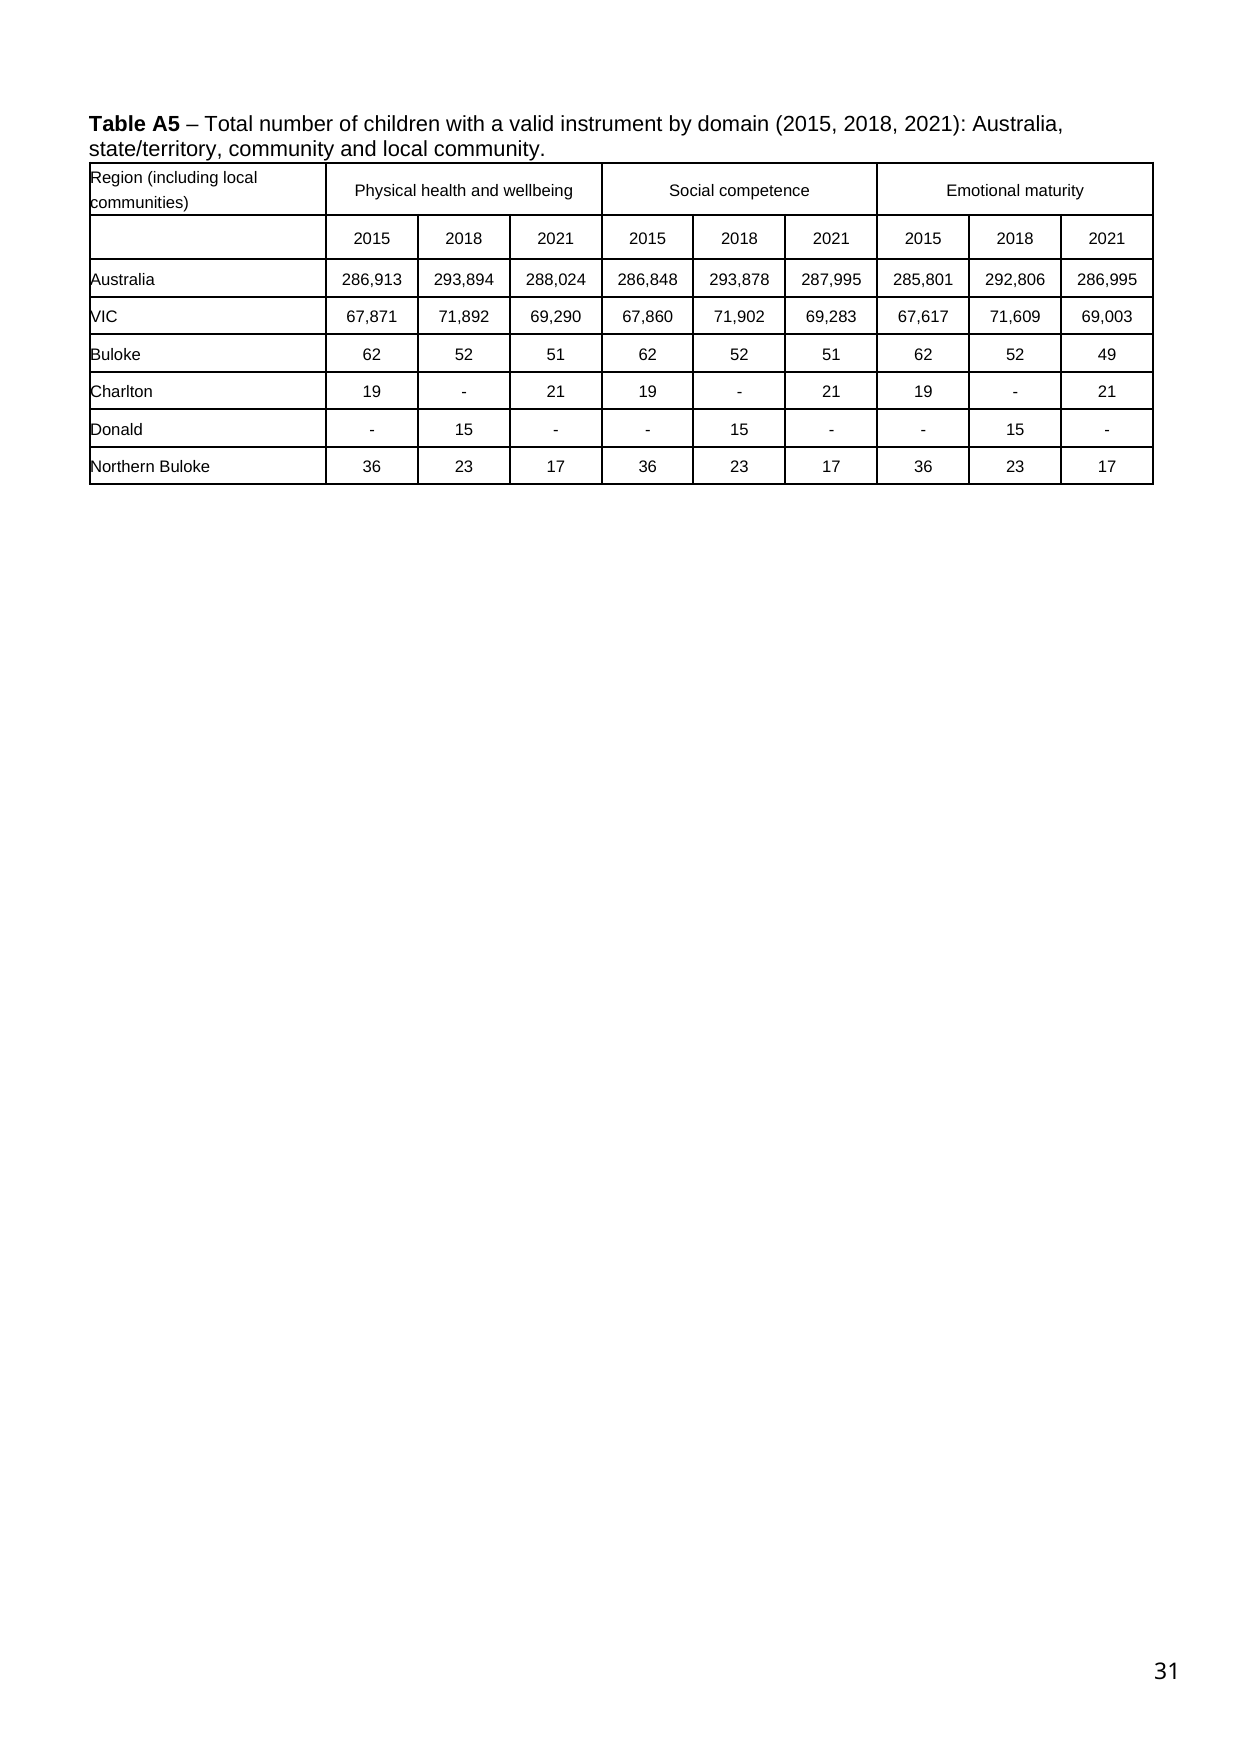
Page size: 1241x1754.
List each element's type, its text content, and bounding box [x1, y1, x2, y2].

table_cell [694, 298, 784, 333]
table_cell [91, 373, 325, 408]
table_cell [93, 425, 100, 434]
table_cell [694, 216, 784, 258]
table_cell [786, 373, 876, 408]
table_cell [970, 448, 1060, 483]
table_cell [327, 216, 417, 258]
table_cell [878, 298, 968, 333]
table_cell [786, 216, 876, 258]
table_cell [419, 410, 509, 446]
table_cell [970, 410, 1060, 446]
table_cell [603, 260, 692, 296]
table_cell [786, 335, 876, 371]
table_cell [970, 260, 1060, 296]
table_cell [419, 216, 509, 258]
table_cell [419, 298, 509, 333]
text Table A5 – Total number of children with a valid instrument by domain (2015, 2018, 2021): Australia, state/territory, community and local community. [89, 111, 1180, 162]
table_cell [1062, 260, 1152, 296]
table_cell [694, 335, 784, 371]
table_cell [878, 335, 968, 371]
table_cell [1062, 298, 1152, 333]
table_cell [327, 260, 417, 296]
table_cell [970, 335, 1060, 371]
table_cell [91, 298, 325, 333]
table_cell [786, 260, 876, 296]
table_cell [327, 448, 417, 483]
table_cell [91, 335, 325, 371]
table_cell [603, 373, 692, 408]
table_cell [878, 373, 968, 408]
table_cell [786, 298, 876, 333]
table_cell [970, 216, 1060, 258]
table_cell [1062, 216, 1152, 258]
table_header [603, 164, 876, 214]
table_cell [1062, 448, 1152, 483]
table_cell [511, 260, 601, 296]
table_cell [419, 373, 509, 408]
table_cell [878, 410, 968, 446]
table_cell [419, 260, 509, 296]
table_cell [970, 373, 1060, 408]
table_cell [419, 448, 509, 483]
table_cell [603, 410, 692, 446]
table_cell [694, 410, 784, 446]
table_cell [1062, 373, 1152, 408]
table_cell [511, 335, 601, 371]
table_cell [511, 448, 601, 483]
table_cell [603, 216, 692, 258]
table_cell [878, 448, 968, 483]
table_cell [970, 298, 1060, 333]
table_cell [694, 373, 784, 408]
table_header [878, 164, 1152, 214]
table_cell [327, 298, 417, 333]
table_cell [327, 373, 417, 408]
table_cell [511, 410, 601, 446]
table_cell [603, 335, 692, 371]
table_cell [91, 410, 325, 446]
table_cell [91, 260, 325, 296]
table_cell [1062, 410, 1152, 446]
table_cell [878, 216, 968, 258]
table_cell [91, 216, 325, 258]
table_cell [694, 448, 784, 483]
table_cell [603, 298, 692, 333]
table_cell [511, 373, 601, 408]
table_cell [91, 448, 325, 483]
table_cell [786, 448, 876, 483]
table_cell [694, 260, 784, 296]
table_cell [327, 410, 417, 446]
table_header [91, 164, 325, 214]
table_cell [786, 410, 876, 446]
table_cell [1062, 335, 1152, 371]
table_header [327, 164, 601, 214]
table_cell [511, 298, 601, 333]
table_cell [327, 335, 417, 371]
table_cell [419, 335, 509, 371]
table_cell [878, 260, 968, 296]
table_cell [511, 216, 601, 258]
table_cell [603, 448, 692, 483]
